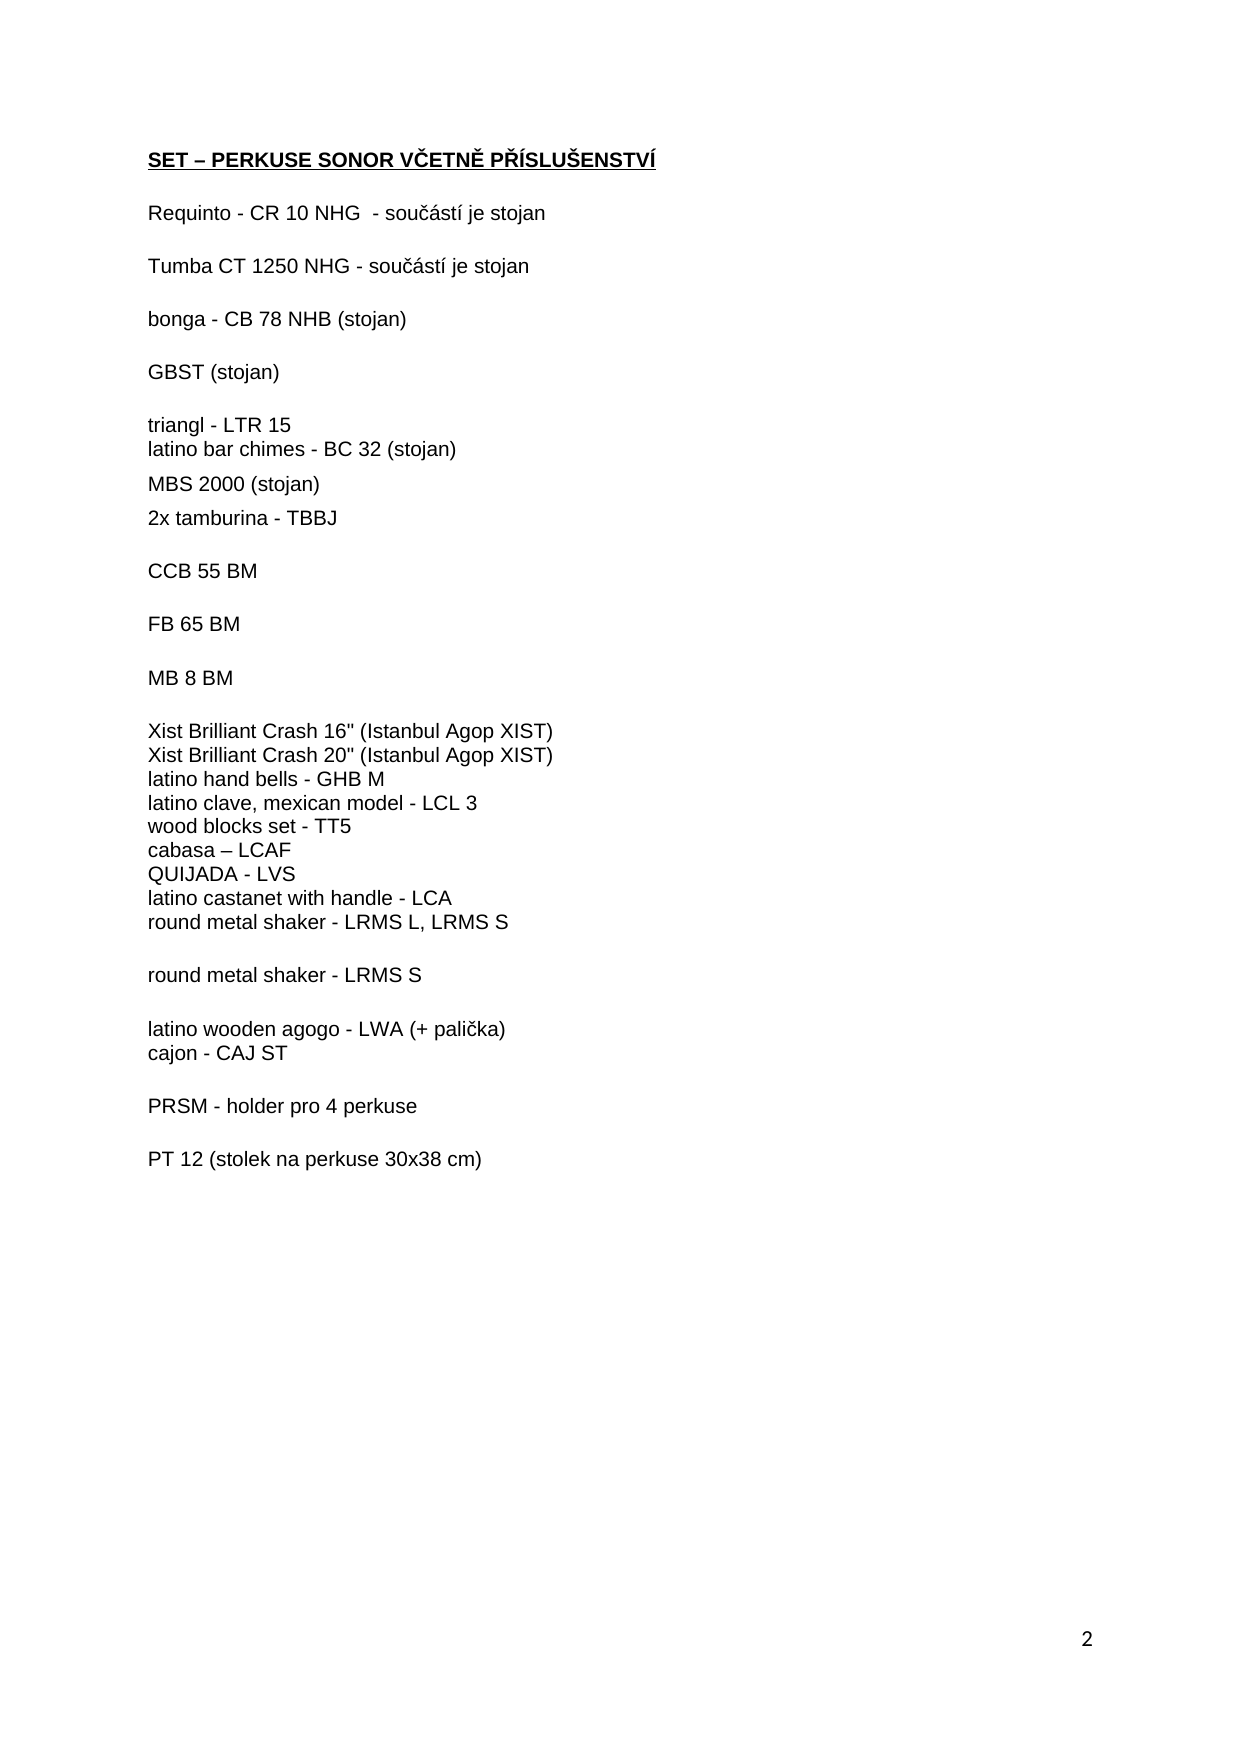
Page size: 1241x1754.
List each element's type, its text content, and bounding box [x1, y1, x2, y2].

text Set – perkuse Sonor včetně příslušenství [148, 148, 1093, 172]
text PRSM - holder pro 4 perkuse [148, 1093, 1093, 1117]
text Xist Brilliant Crash 16" (Istanbul Agop XIST) [148, 718, 1093, 742]
text cajon - CAJ ST [148, 1040, 1093, 1064]
text latino clave, mexican model - LCL 3 [148, 790, 1093, 814]
text bonga - CB 78 NHB (stojan) [148, 307, 1093, 331]
text round metal shaker - LRMS L, LRMS S [148, 910, 1093, 934]
text 2x tamburina - TBBJ [148, 506, 1093, 530]
text Tumba CT 1250 NHG - součástí je stojan [148, 254, 1093, 278]
text FB 65 BM [148, 612, 1093, 636]
text MBS 2000 (stojan) [148, 472, 1093, 496]
text PT 12 (stolek na perkuse 30x38 cm) [148, 1147, 1093, 1171]
text latino bar chimes - BC 32 (stojan) [148, 437, 1093, 461]
text latino hand bells - GHB M [148, 766, 1093, 790]
text triangl - LTR 15 [148, 413, 1093, 437]
text CCB 55 BM [148, 559, 1093, 583]
text GBST (stojan) [148, 360, 1093, 384]
text Requinto - CR 10 NHG - součástí je stojan [148, 201, 1093, 225]
text round metal shaker - LRMS S [148, 963, 1093, 987]
text cabasa – LCAF [148, 838, 1093, 862]
text QUIJADA - LVS [148, 862, 1093, 886]
text MB 8 BM [148, 665, 1093, 689]
text latino wooden agogo - LWA (+ palička) [148, 1016, 1093, 1040]
text wood blocks set - TT5 [148, 814, 1093, 838]
text latino castanet with handle - LCA [148, 886, 1093, 910]
text Xist Brilliant Crash 20" (Istanbul Agop XIST) [148, 742, 1093, 766]
